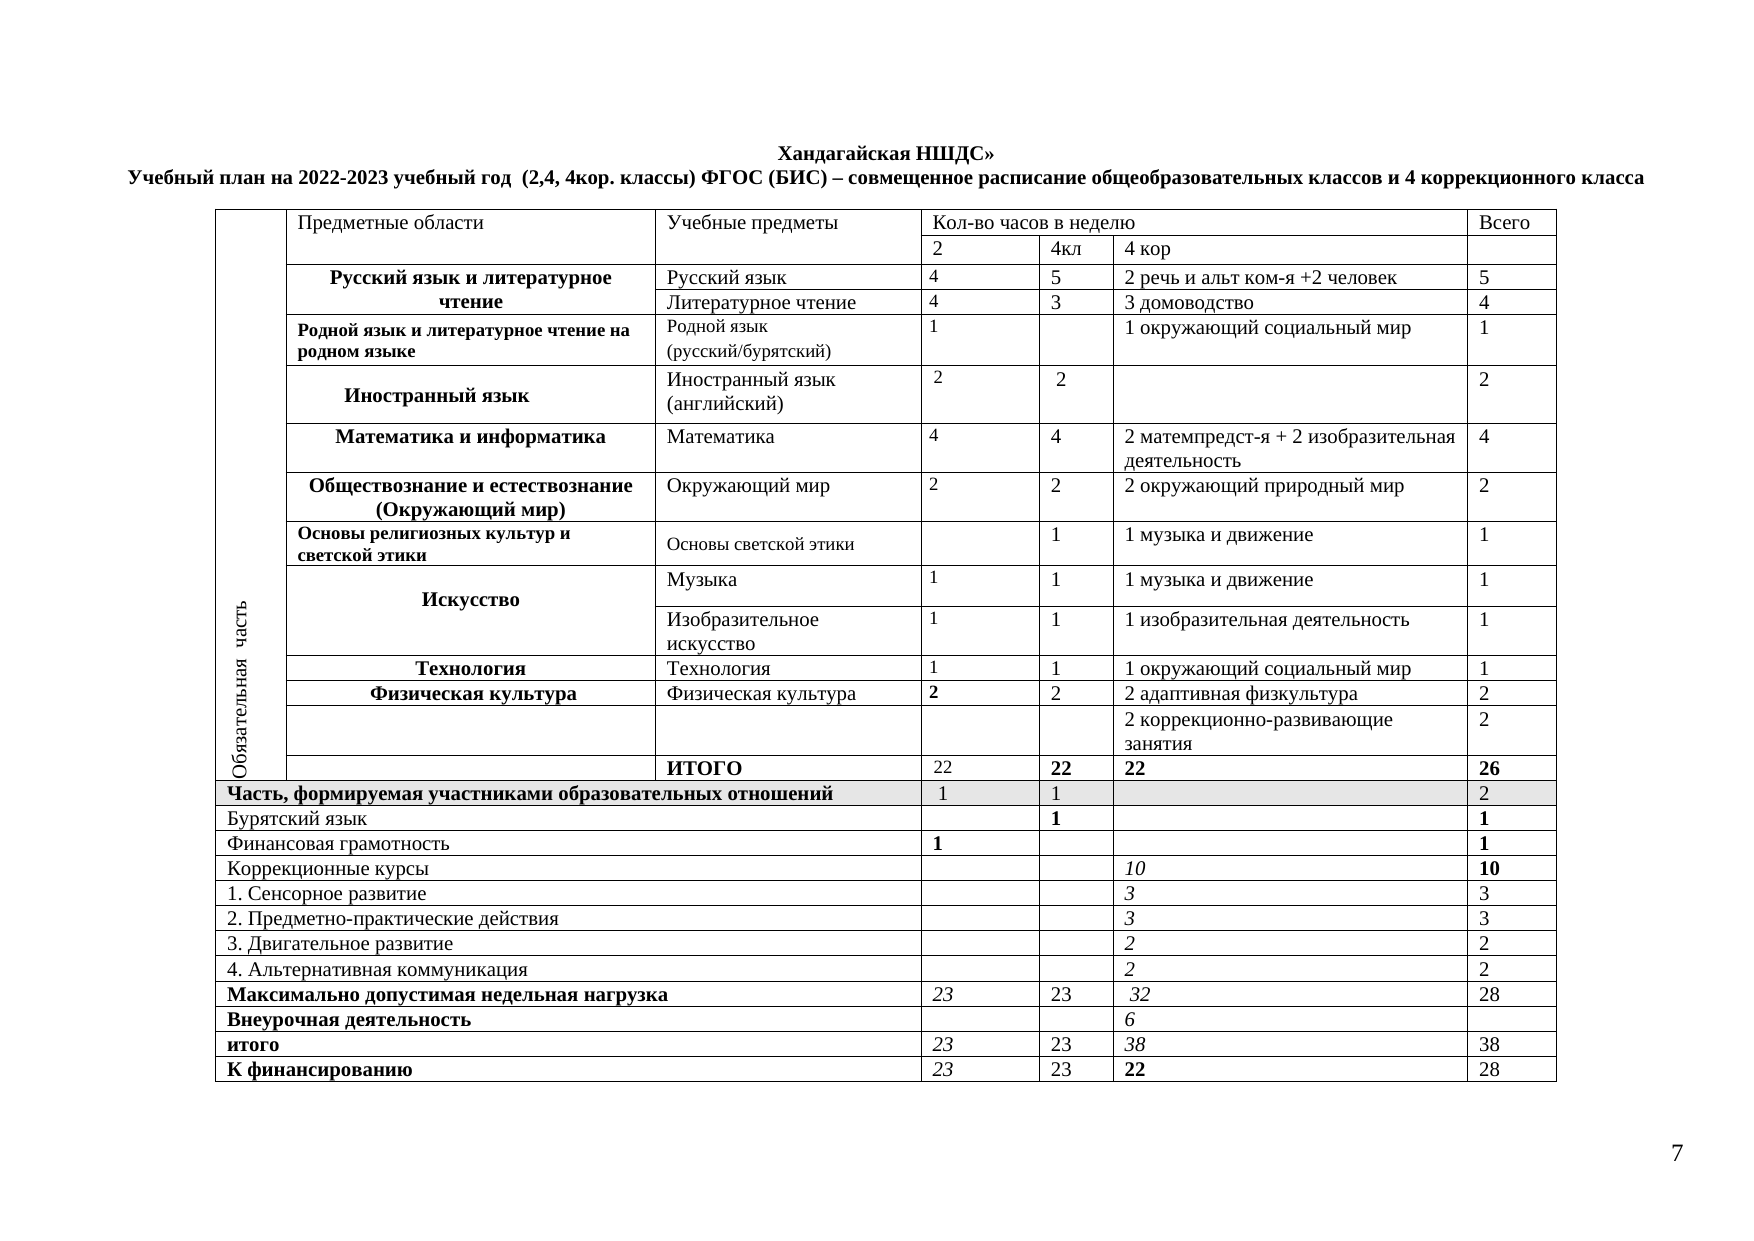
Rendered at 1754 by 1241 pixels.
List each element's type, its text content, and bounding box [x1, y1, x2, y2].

table_cell 1 окружающий социальный мир [1114, 656, 1467, 680]
table_cell 1 музыка и движение [1114, 522, 1467, 565]
table_cell 2 речь и альт ком-я +2 человек [1114, 265, 1467, 289]
table_cell 23 [922, 982, 1039, 1006]
table_cell 1 [922, 315, 1039, 365]
table_cell Технология [287, 656, 655, 680]
table_header Кол-во часов в неделю [922, 210, 1467, 235]
table_cell 26 [1468, 756, 1556, 780]
table_cell 2 [1114, 956, 1467, 981]
table_cell 1 изобразительная деятельность [1114, 607, 1467, 655]
table_cell 3 [1468, 881, 1556, 905]
table_cell [656, 706, 921, 754]
table_cell 2 [1468, 366, 1556, 423]
table_cell 2 [1468, 473, 1556, 521]
table_cell 10 [1468, 856, 1556, 880]
table_cell 3 [1114, 881, 1467, 905]
table_cell 2 окружающий природный мир [1114, 473, 1467, 521]
table_cell 6 [1114, 1007, 1467, 1031]
text Учебный план на 2022-2023 учебный год (2,4, 4кор. классы) ФГОС (БИС) – совмещенное расписание общеобразовательных классов и 4 коррекционного класса [29, 165, 1683, 189]
table_cell 2 [1040, 681, 1113, 705]
table_cell [1040, 906, 1113, 930]
table_cell 1 музыка и движение [1114, 566, 1467, 606]
table_cell [1040, 831, 1113, 855]
table_cell [1040, 1007, 1113, 1031]
table_cell [1114, 806, 1467, 830]
table_cell 23 [922, 1032, 1039, 1056]
table_cell 2 [922, 473, 1039, 521]
table_cell [922, 806, 1039, 830]
table_cell 2 [922, 366, 1039, 423]
table_cell Часть, формируемая участниками образовательных отношений [216, 781, 921, 805]
table_cell Музыка [656, 566, 921, 606]
table_cell 38 [1468, 1032, 1556, 1056]
table_cell 1 [922, 607, 1039, 655]
table_cell Иностранный язык (английский) [656, 366, 921, 423]
table_cell 2 [1468, 706, 1556, 754]
table_cell 28 [1468, 1057, 1556, 1081]
table_cell 3 [1468, 906, 1556, 930]
table_cell Русский язык и литературное чтение [287, 265, 655, 314]
table_cell Окружающий мир [656, 473, 921, 521]
table_cell Основы религиозных культур и светской этики [287, 522, 655, 565]
table_cell [1114, 366, 1467, 423]
table_cell Искусство [287, 566, 655, 655]
table_cell [1040, 315, 1113, 365]
table_cell 22 [922, 756, 1039, 780]
table_cell [1468, 236, 1556, 263]
table_cell 1 окружающий социальный мир [1114, 315, 1467, 365]
table_cell 2 [1468, 956, 1556, 981]
table_cell 2 [922, 681, 1039, 705]
table_cell [287, 706, 655, 754]
table_cell [1040, 956, 1113, 981]
table_cell 23 [1040, 1032, 1113, 1056]
table_cell [1468, 1007, 1556, 1031]
table_cell Коррекционные курсы [216, 856, 921, 880]
table_cell Изобразительное искусство [656, 607, 921, 655]
table_cell [1040, 881, 1113, 905]
table_cell 1 [922, 781, 1039, 805]
table_cell 4 [922, 424, 1039, 472]
table_cell 4 кор [1114, 236, 1467, 263]
table_cell 22 [1114, 756, 1467, 780]
table_cell [922, 956, 1039, 981]
table_cell [922, 906, 1039, 930]
table_cell 4 [922, 265, 1039, 289]
table_cell 2 матемпредст-я + 2 изобразительная деятельность [1114, 424, 1467, 472]
table_cell 1 [1468, 607, 1556, 655]
table_cell 3. Двигательное развитие [216, 931, 921, 955]
table_header Всего [1468, 210, 1556, 235]
table_cell 4 [1468, 290, 1556, 314]
table_cell 1 [1040, 781, 1113, 805]
table_cell 2 коррекционно-развивающие занятия [1114, 706, 1467, 754]
table_cell [1114, 831, 1467, 855]
table_cell 2. Предметно-практические действия [216, 906, 921, 930]
table_cell Финансовая грамотность [216, 831, 921, 855]
table_cell 23 [1040, 1057, 1113, 1081]
table_cell Бурятский язык [216, 806, 921, 830]
table_cell [922, 1007, 1039, 1031]
table_cell Математика и информатика [287, 424, 655, 472]
table_cell 4кл [1040, 236, 1113, 263]
table_cell 1. Сенсорное развитие [216, 881, 921, 905]
table_cell 1 [922, 656, 1039, 680]
table_cell 1 [1040, 522, 1113, 565]
table_cell Русский язык [656, 265, 921, 289]
table_cell [1040, 856, 1113, 880]
table_cell 3 домоводство [1114, 290, 1467, 314]
table_header Учебные предметы [656, 210, 921, 263]
table_cell 2 [1040, 473, 1113, 521]
table_cell 1 [1040, 607, 1113, 655]
table_cell 1 [1468, 806, 1556, 830]
table_cell 38 [1114, 1032, 1467, 1056]
table_cell ИТОГО [656, 756, 921, 780]
table_cell 4. Альтернативная коммуникация [216, 956, 921, 981]
table_cell [1040, 706, 1113, 754]
table_cell 2 [1040, 366, 1113, 423]
table_cell [922, 881, 1039, 905]
table_cell Литературное чтение [656, 290, 921, 314]
table_cell Родной язык (русский/бурятский) [656, 315, 921, 365]
table_cell 1 [1468, 315, 1556, 365]
table_cell Технология [656, 656, 921, 680]
table_cell 3 [1114, 906, 1467, 930]
table_cell Математика [656, 424, 921, 472]
table_cell [922, 931, 1039, 955]
table_cell 22 [1114, 1057, 1467, 1081]
table_cell 32 [1114, 982, 1467, 1006]
table_cell 2 [922, 236, 1039, 263]
table_cell К финансированию [216, 1057, 921, 1081]
table_cell 1 [1468, 656, 1556, 680]
table_cell 1 [1040, 566, 1113, 606]
table_cell Максимально допустимая недельная нагрузка [216, 982, 921, 1006]
table_cell 4 [1468, 424, 1556, 472]
table_cell 5 [1468, 265, 1556, 289]
table_cell 1 [1468, 522, 1556, 565]
table_cell Родной язык и литературное чтение на родном языке [287, 315, 655, 365]
table_cell 5 [1040, 265, 1113, 289]
text Хандагайская НШДС» [89, 141, 1683, 165]
table_cell 2 [1114, 931, 1467, 955]
table_cell 28 [1468, 982, 1556, 1006]
table_cell 1 [922, 831, 1039, 855]
table_cell [1114, 781, 1467, 805]
table_cell 22 [1040, 756, 1113, 780]
table_cell Обществознание и естествознание (Окружающий мир) [287, 473, 655, 521]
table_cell Основы светской этики [656, 522, 921, 565]
table_cell [1040, 931, 1113, 955]
table_cell Иностранный язык [287, 366, 655, 423]
table_cell 2 адаптивная физкультура [1114, 681, 1467, 705]
table_cell 1 [1468, 566, 1556, 606]
table_header Обязательная часть [216, 210, 286, 780]
table_cell 2 [1468, 681, 1556, 705]
table_cell Внеурочная деятельность [216, 1007, 921, 1031]
table_header Предметные области [287, 210, 655, 263]
table_cell [287, 756, 655, 780]
table_cell 1 [1040, 806, 1113, 830]
table_cell 4 [1040, 424, 1113, 472]
table_cell 1 [1468, 831, 1556, 855]
table_cell 23 [1040, 982, 1113, 1006]
table_cell 10 [1114, 856, 1467, 880]
table_cell итого [216, 1032, 921, 1056]
table_cell [922, 706, 1039, 754]
table_cell 2 [1468, 781, 1556, 805]
table_cell 2 [1468, 931, 1556, 955]
table_cell Физическая культура [287, 681, 655, 705]
table_cell 3 [1040, 290, 1113, 314]
table_cell 4 [922, 290, 1039, 314]
table_cell [922, 856, 1039, 880]
table_cell 1 [922, 566, 1039, 606]
table_cell Физическая культура [656, 681, 921, 705]
table_cell 1 [1040, 656, 1113, 680]
table_cell [922, 522, 1039, 565]
table_cell 23 [922, 1057, 1039, 1081]
